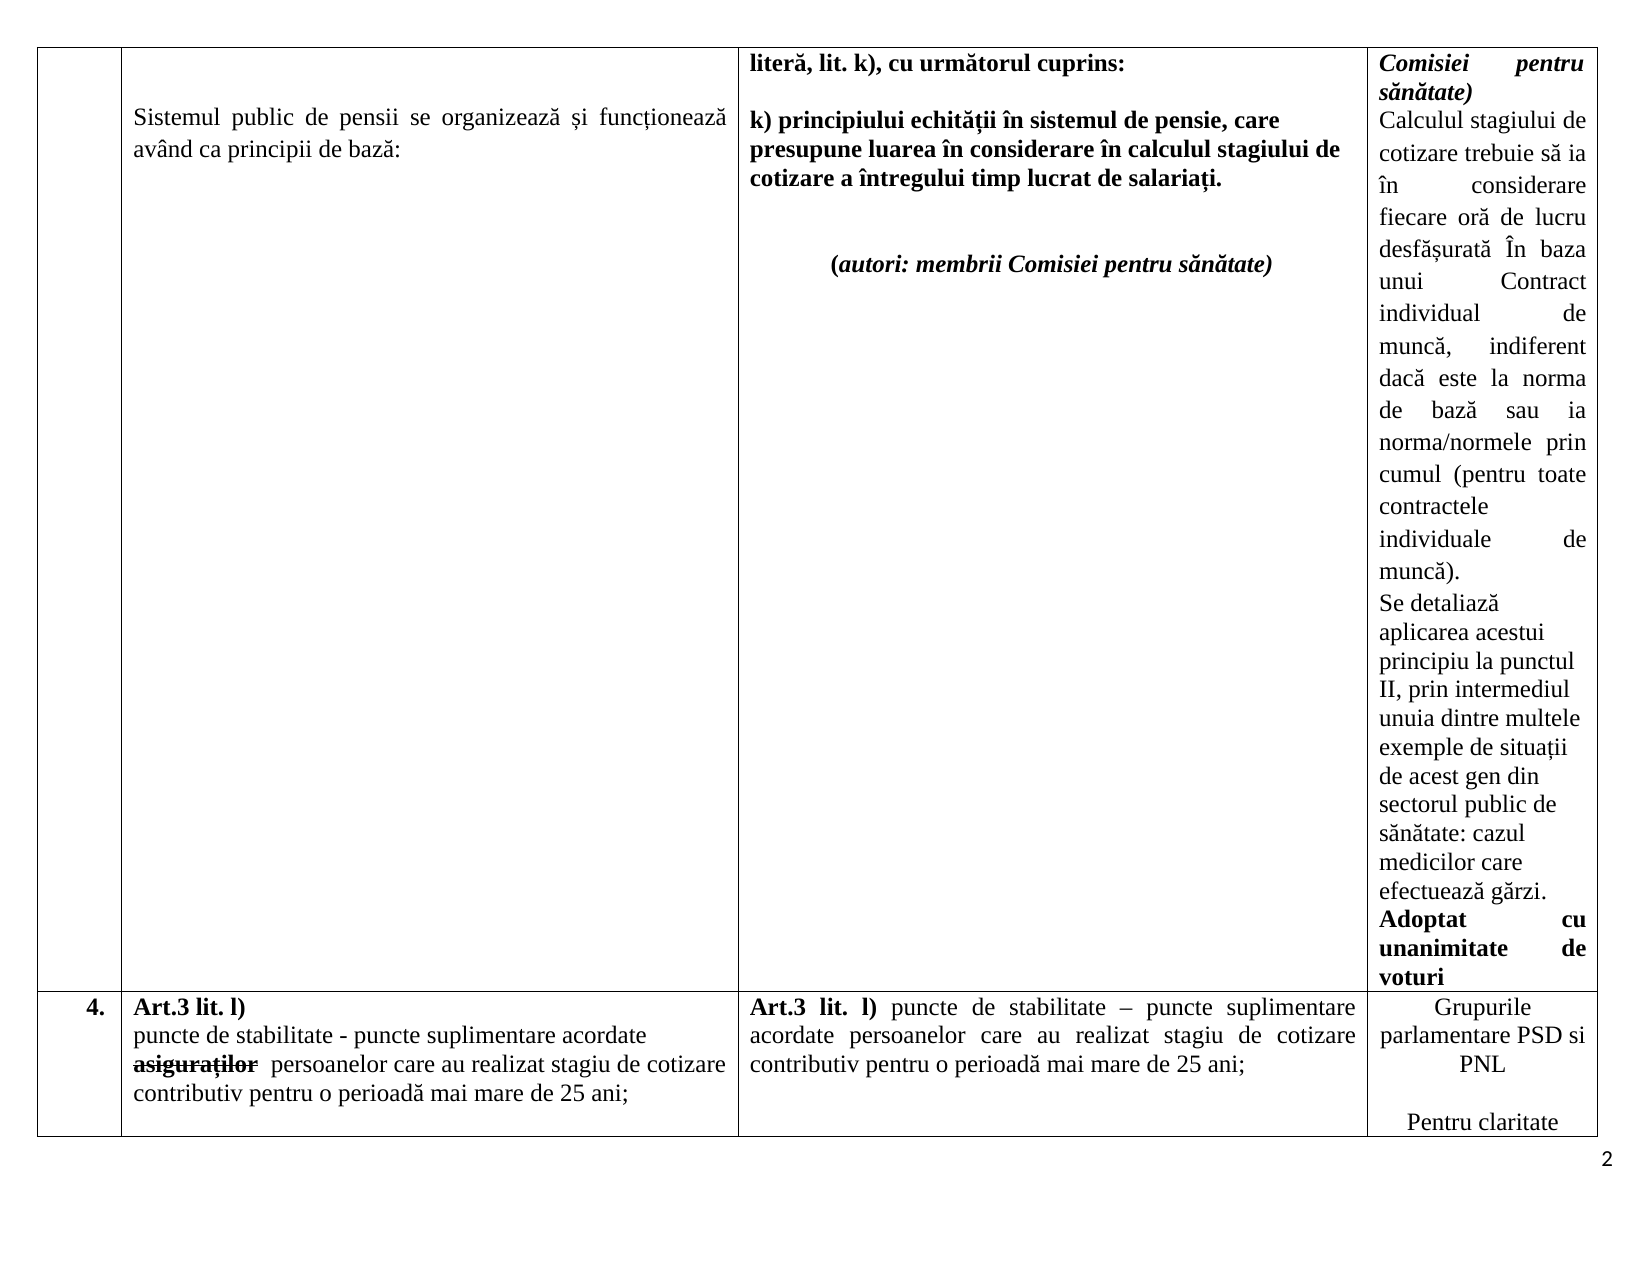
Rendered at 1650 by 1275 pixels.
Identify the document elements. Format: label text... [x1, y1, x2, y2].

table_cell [122, 992, 738, 1136]
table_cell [1368, 992, 1597, 1136]
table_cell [739, 48, 1367, 991]
table_cell [38, 48, 121, 991]
table_cell [38, 992, 121, 1136]
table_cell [739, 992, 1367, 1136]
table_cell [122, 48, 738, 991]
